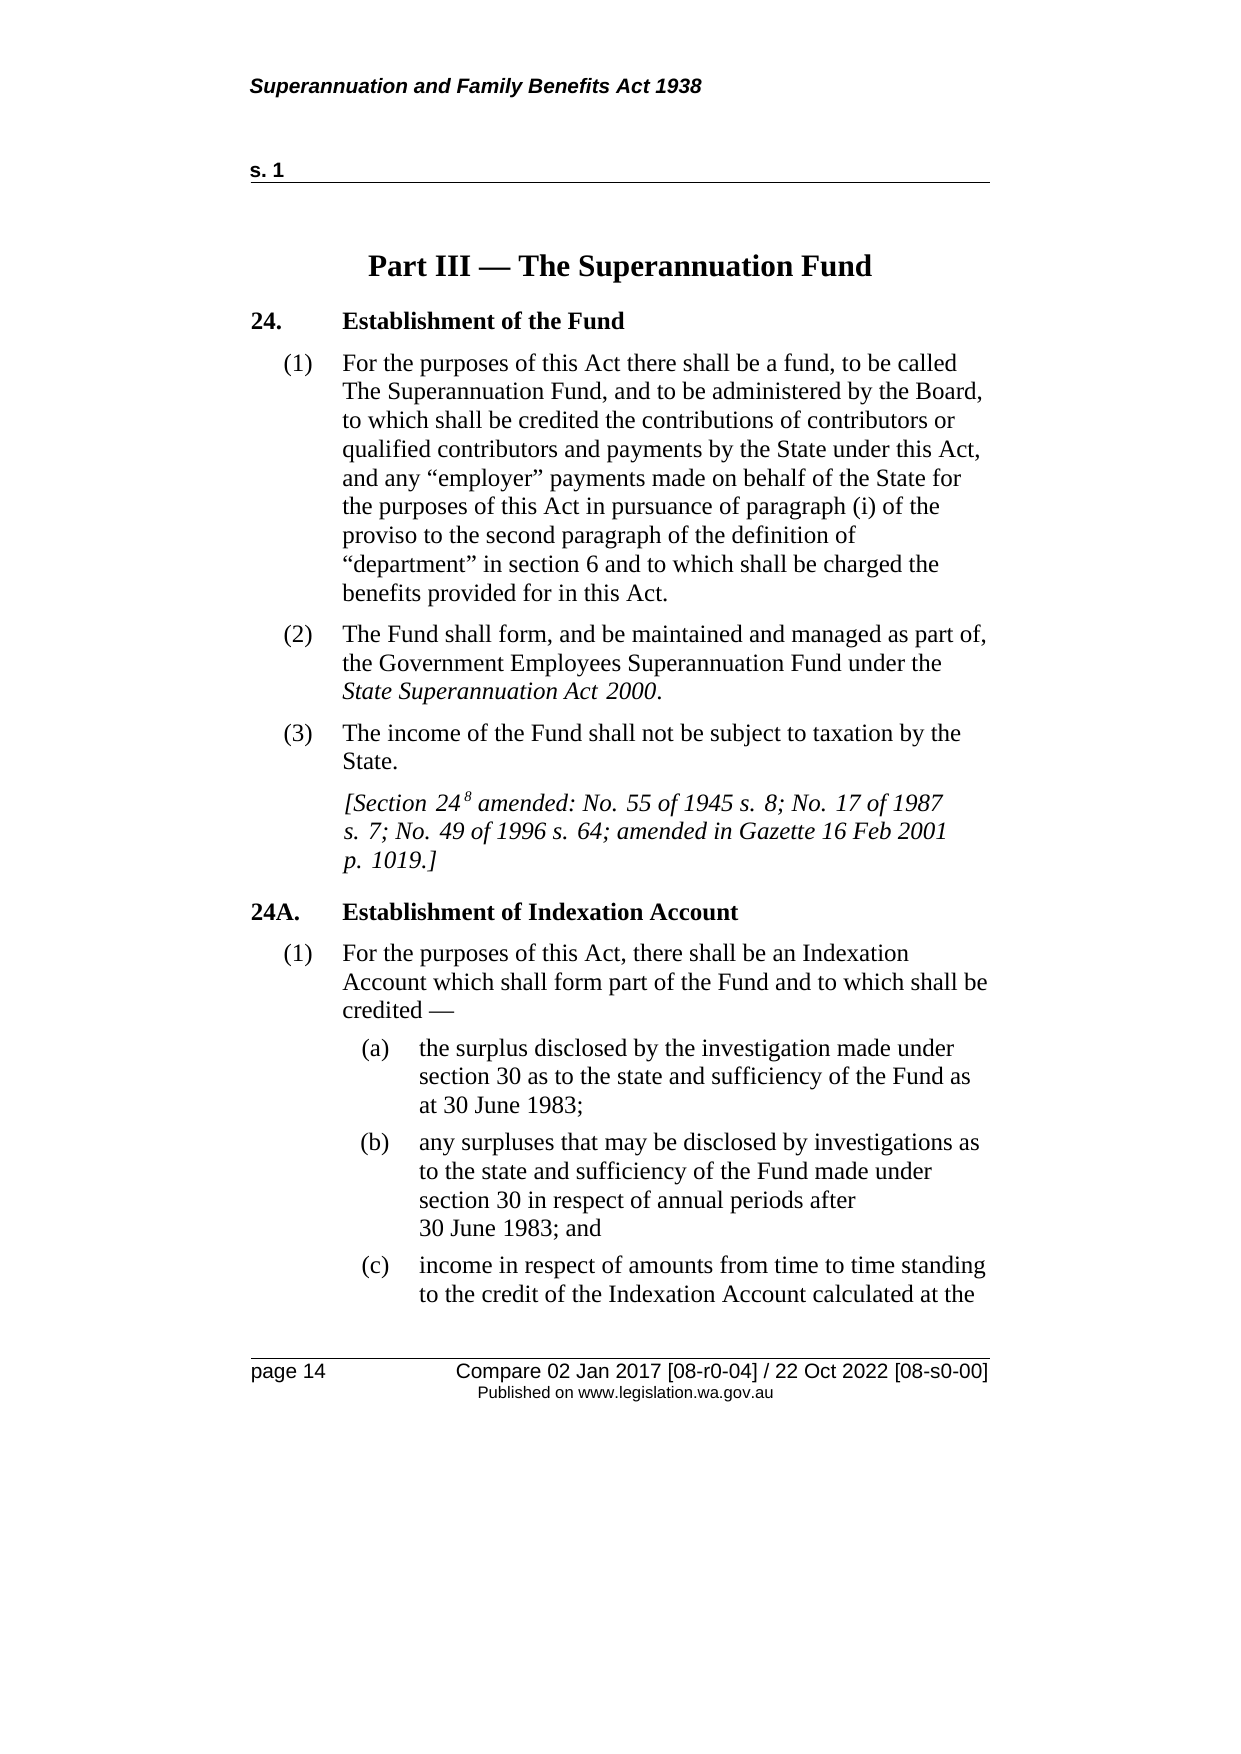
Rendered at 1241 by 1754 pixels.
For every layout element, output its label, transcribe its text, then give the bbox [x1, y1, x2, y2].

subtitle 24. Establishment of the Fund [251, 306, 990, 335]
text [Section 24 8 amended: No. 55 of 1945 s. 8; No. 17 of 1987 s. 7; No. 49 of 1996 s. 64; amended in Gazette 16 Feb 2001 p. 1019.] [251, 788, 990, 874]
text (b) any surpluses that may be disclosed by investigations as to the state and sufficiency of the Fund made under section 30 in respect of annual periods after 30 June 1983; and [251, 1127, 990, 1242]
text (1) For the purposes of this Act there shall be a fund, to be called The Superannuation Fund, and to be administered by the Board, to which shall be credited the contributions of contributors or qualified contributors and payments by the State under this Act, and any “employer” payments made on behalf of the State for the purposes of this Act in pursuance of paragraph (i) of the proviso to the second paragraph of the definition of “department” in section 6 and to which shall be charged the benefits provided for in this Act. [251, 348, 990, 606]
text (3) The income of the Fund shall not be subject to taxation by the State. [251, 718, 990, 775]
text (2) The Fund shall form, and be maintained and managed as part of, the Government Employees Superannuation Fund under the State Superannuation Act 2000. [251, 619, 990, 705]
subtitle Part III — The Superannuation Fund [251, 247, 990, 283]
text (a) the surplus disclosed by the investigation made under section 30 as to the state and sufficiency of the Fund as at 30 June 1983; [251, 1033, 990, 1119]
subtitle 24A. Establishment of Indexation Account [251, 897, 990, 926]
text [251, 1251, 990, 1308]
text (1) For the purposes of this Act, there shall be an Indexation Account which shall form part of the Fund and to which shall be credited — [251, 938, 990, 1024]
